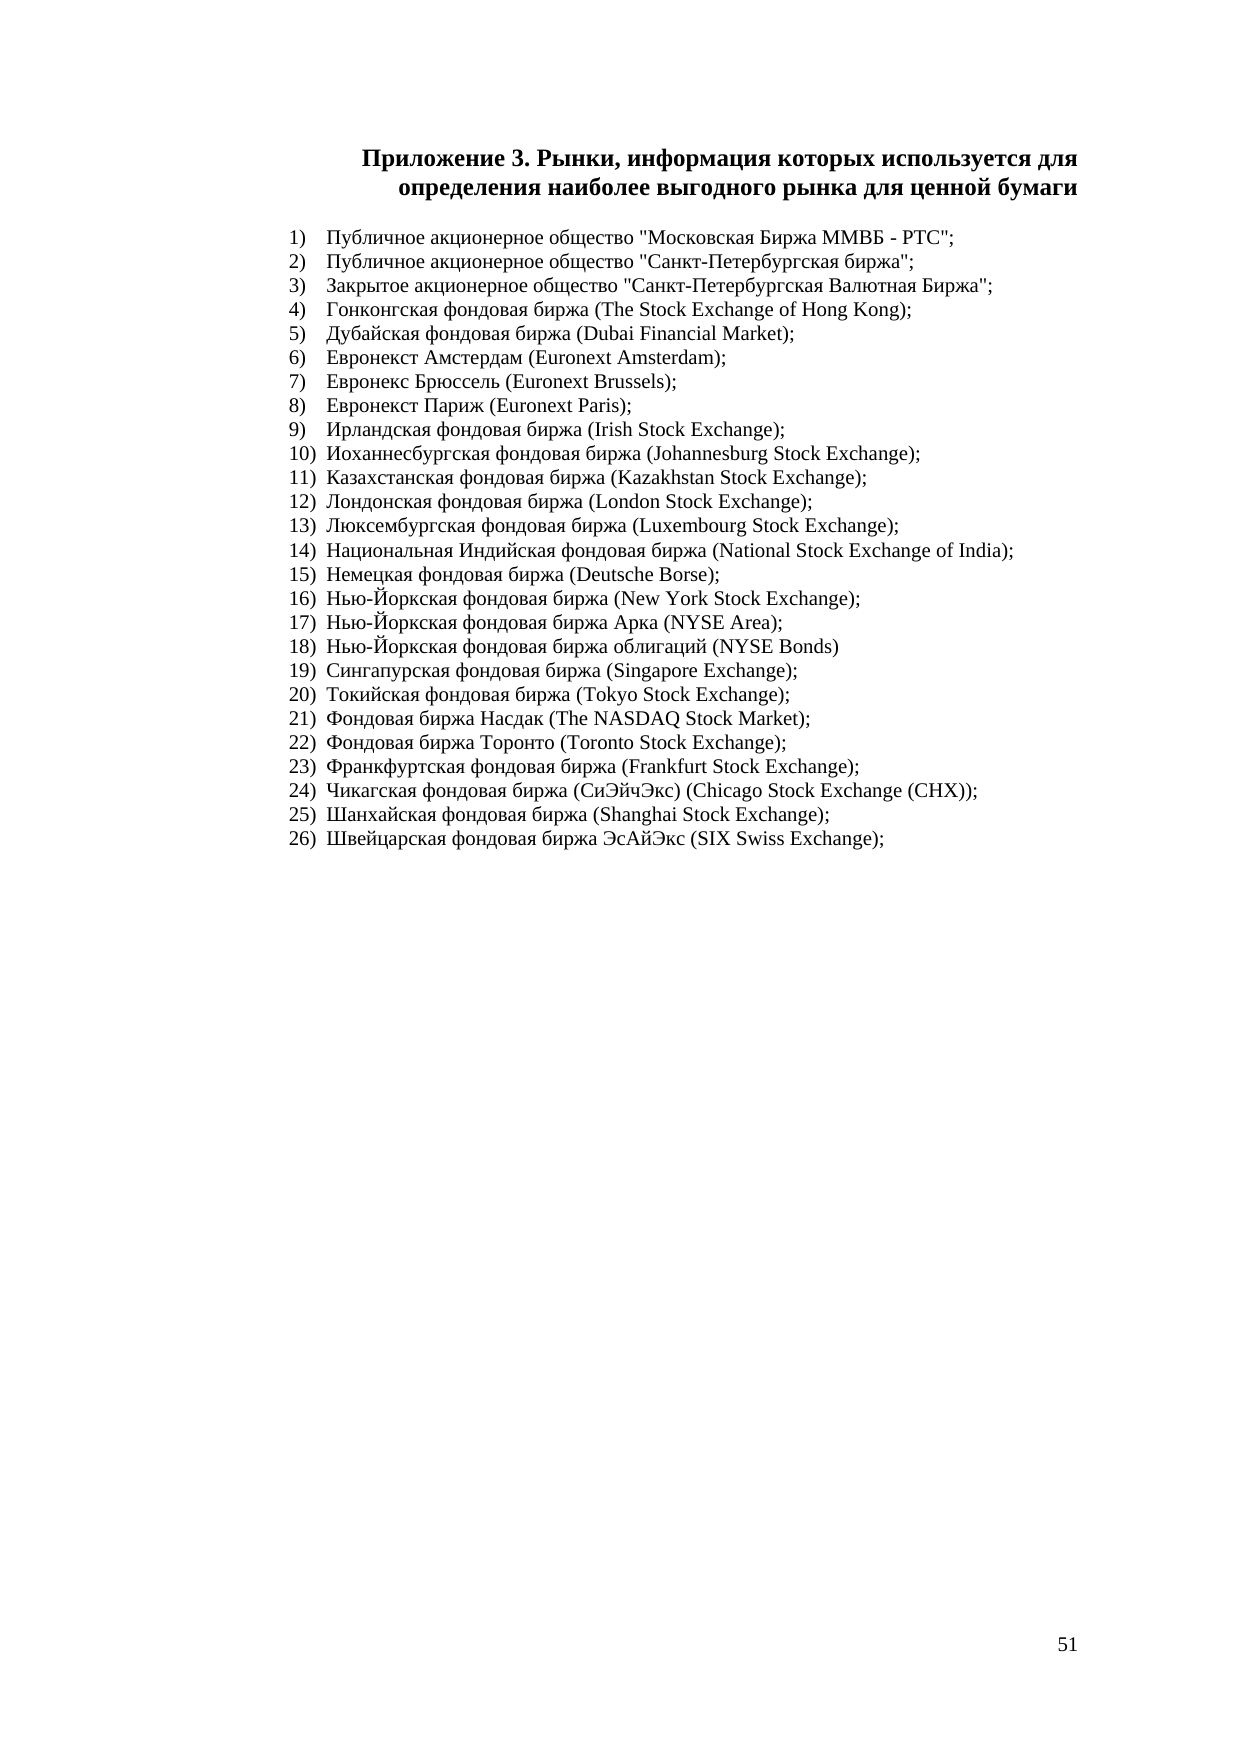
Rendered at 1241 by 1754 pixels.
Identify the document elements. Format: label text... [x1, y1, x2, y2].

list Немецкая фондовая биржа (Deutsche Borse); [288, 562, 1078, 586]
list Лондонская фондовая биржа (London Stock Exchange); [288, 489, 1078, 513]
list Публичное акционерное общество "Московская Биржа ММВБ - РТС"; [288, 225, 1078, 249]
list Дубайская фондовая биржа (Dubai Financial Market); [288, 321, 1078, 345]
list Шанхайская фондовая биржа (Shanghai Stock Exchange); [288, 802, 1078, 826]
list Швейцарская фондовая биржа ЭсАйЭкс (SIX Swiss Exchange); [288, 826, 1078, 850]
list Публичное акционерное общество "Санкт-Петербургская биржа"; [288, 249, 1078, 273]
list Чикагская фондовая биржа (СиЭйчЭкс) (Chicago Stock Exchange (CHX)); [288, 778, 1078, 802]
list Ирландская фондовая биржа (Irish Stock Exchange); [288, 417, 1078, 441]
list Франкфуртская фондовая биржа (Frankfurt Stock Exchange); [288, 754, 1078, 778]
list Нью-Йоркская фондовая биржа Арка (NYSE Area); [288, 610, 1078, 634]
list Люксембургская фондовая биржа (Luxembourg Stock Exchange); [288, 513, 1078, 537]
list Евронекст Амстердам (Euronext Amsterdam); [288, 345, 1078, 369]
list Евронекс Брюссель (Euronext Brussels); [288, 369, 1078, 393]
list Сингапурская фондовая биржа (Singapore Exchange); [288, 658, 1078, 682]
list Закрытое акционерное общество "Санкт-Петербургская Валютная Биржа"; [288, 273, 1078, 297]
list Нью-Йоркская фондовая биржа облигаций (NYSE Bonds) [288, 634, 1078, 658]
list Национальная Индийская фондовая биржа (National Stock Exchange of India); [288, 537, 1078, 562]
list Казахстанская фондовая биржа (Kazakhstan Stock Exchange); [288, 465, 1078, 489]
subtitle Приложение 3. Рынки, информация которых используется для определения наиболее выгодного рынка для ценной бумаги [177, 143, 1078, 201]
list Фондовая биржа Насдак (The NASDAQ Stock Market); [288, 706, 1078, 730]
list Иоханнесбургская фондовая биржа (Johannesburg Stock Exchange); [288, 441, 1078, 465]
list Евронекст Париж (Euronext Paris); [288, 393, 1078, 417]
list Гонконгская фондовая биржа (The Stock Exchange of Hong Kong); [288, 297, 1078, 321]
list Фондовая биржа Торонто (Toronto Stock Exchange); [288, 730, 1078, 754]
list Нью-Йоркская фондовая биржа (New York Stock Exchange); [288, 586, 1078, 610]
list Токийская фондовая биржа (Tokyo Stock Exchange); [288, 682, 1078, 706]
